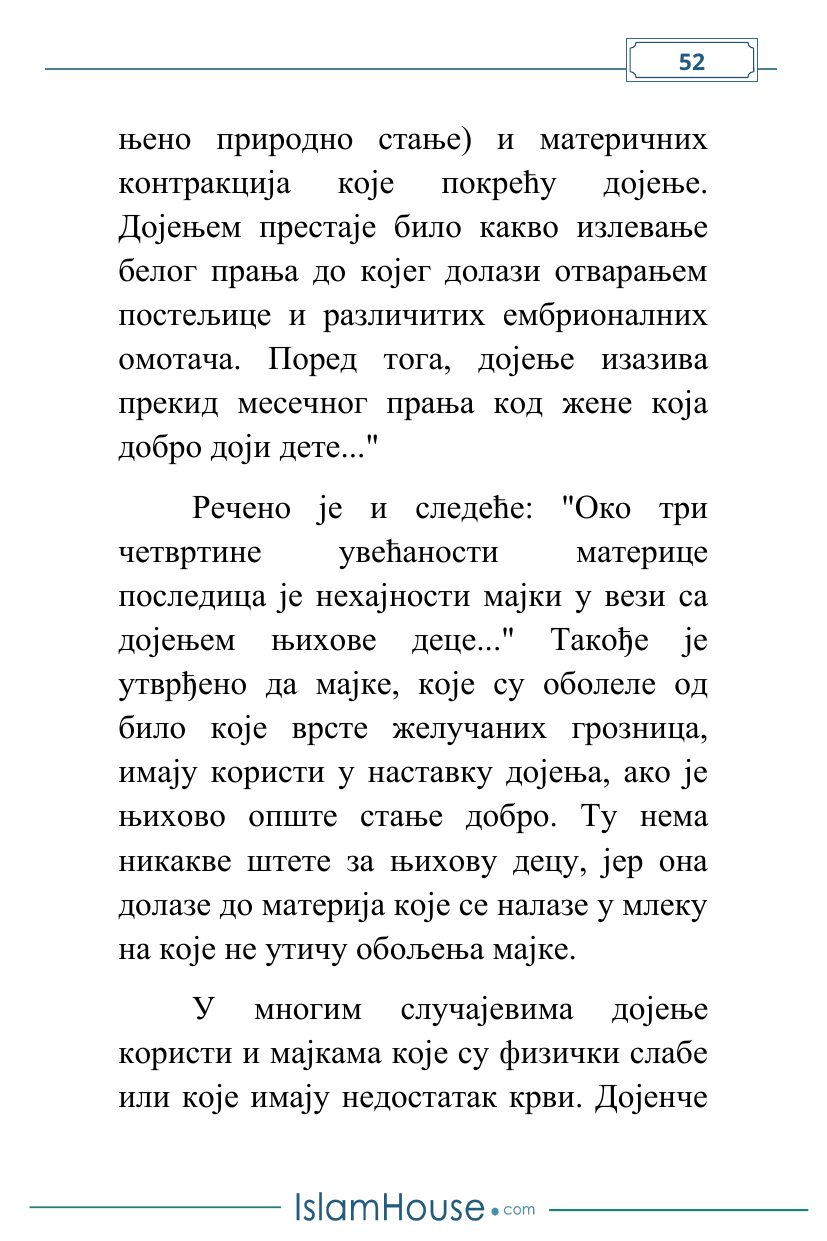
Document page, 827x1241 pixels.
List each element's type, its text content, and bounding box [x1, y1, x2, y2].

text Речено је и следеће: "Око три четвртине увећаности материце последица је нехајности мајки у вези са дојењем њихове деце..." Такође је утврђено да мајке, које су оболеле од било које врсте желучаних грозница, имају користи у наставку дојења, ако је њихово опште стање добро. Ту нема никакве штете за њихову децу, јер она долазе до материја које се налазе у млеку на које не утичу обољења мајке. [118, 487, 709, 966]
picture [288, 1187, 809, 1228]
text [118, 989, 709, 1115]
picture [22, 1186, 282, 1224]
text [118, 118, 709, 465]
